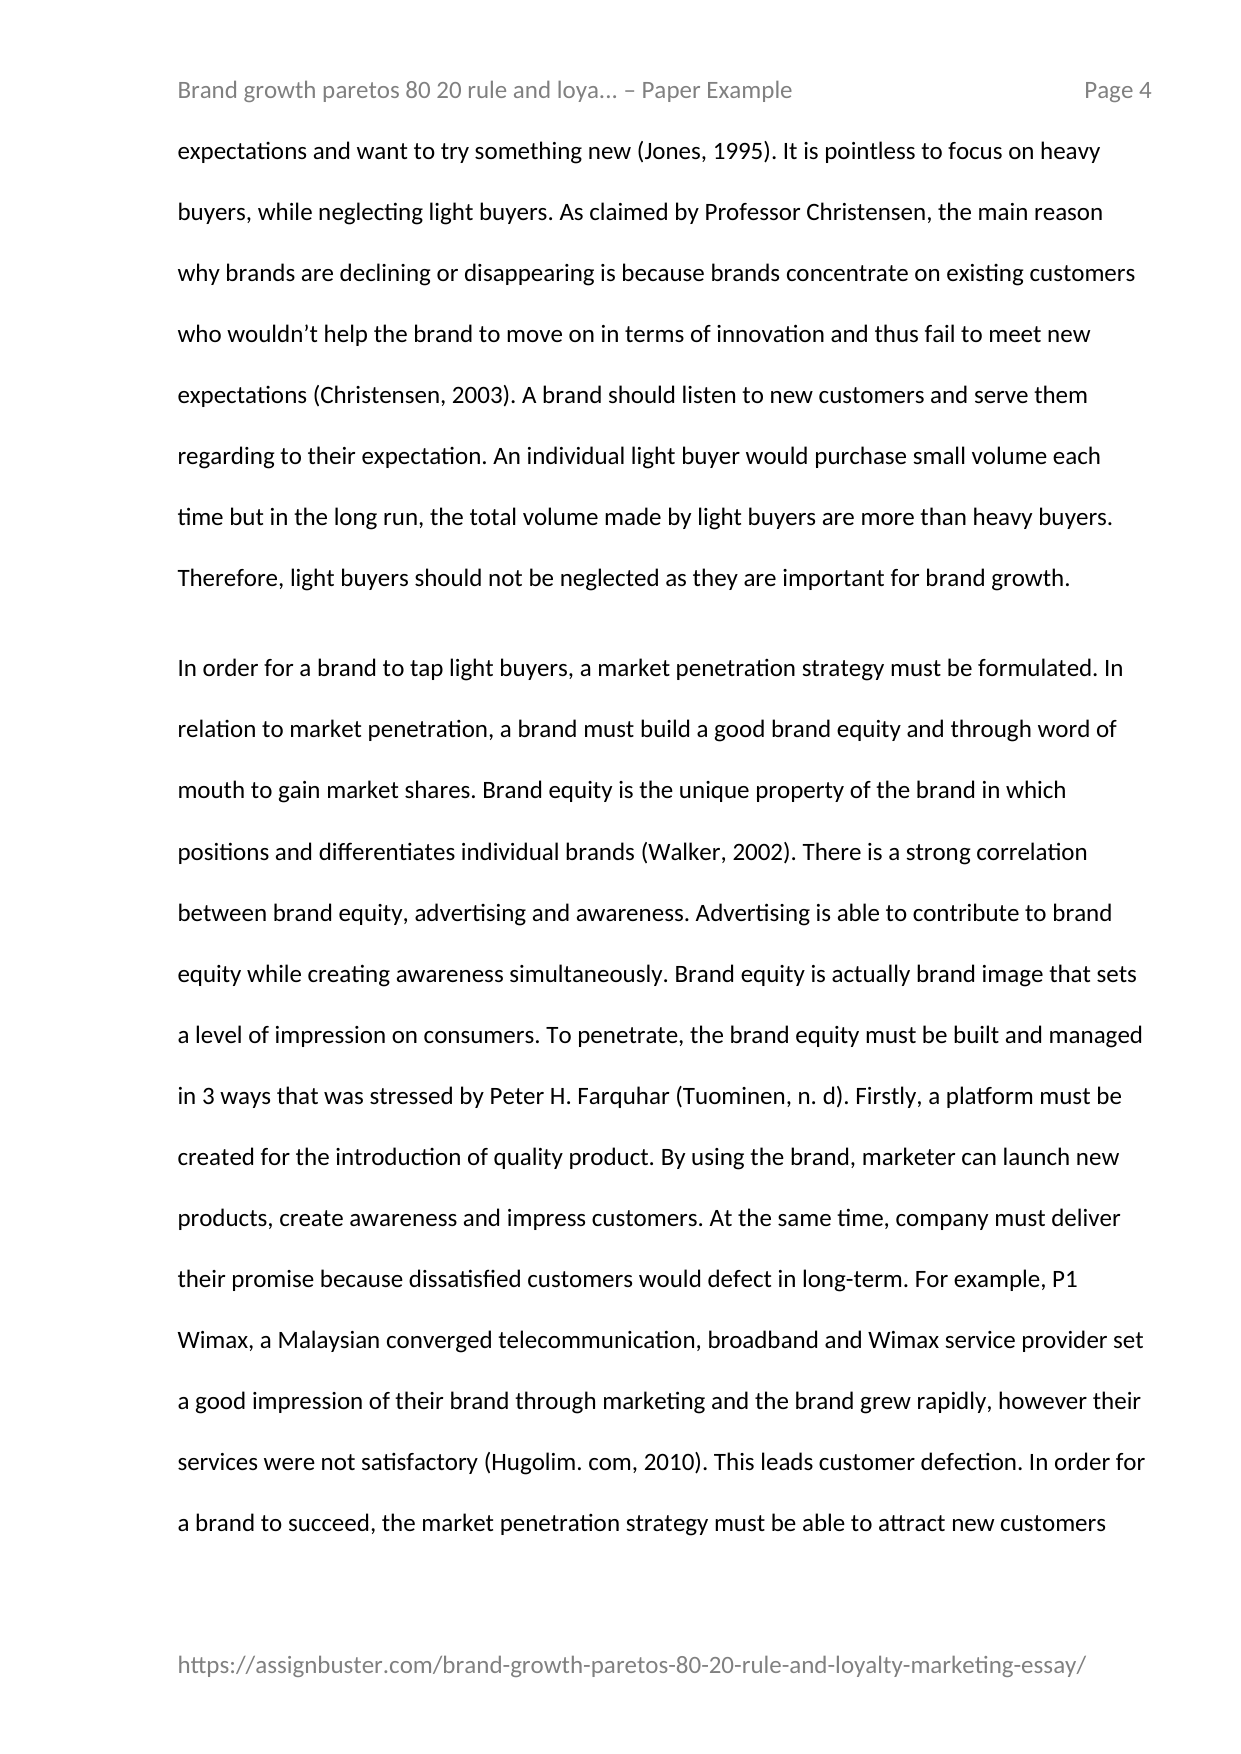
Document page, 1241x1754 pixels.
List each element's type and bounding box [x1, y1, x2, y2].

text [177, 135, 1152, 593]
text [177, 653, 1152, 1538]
